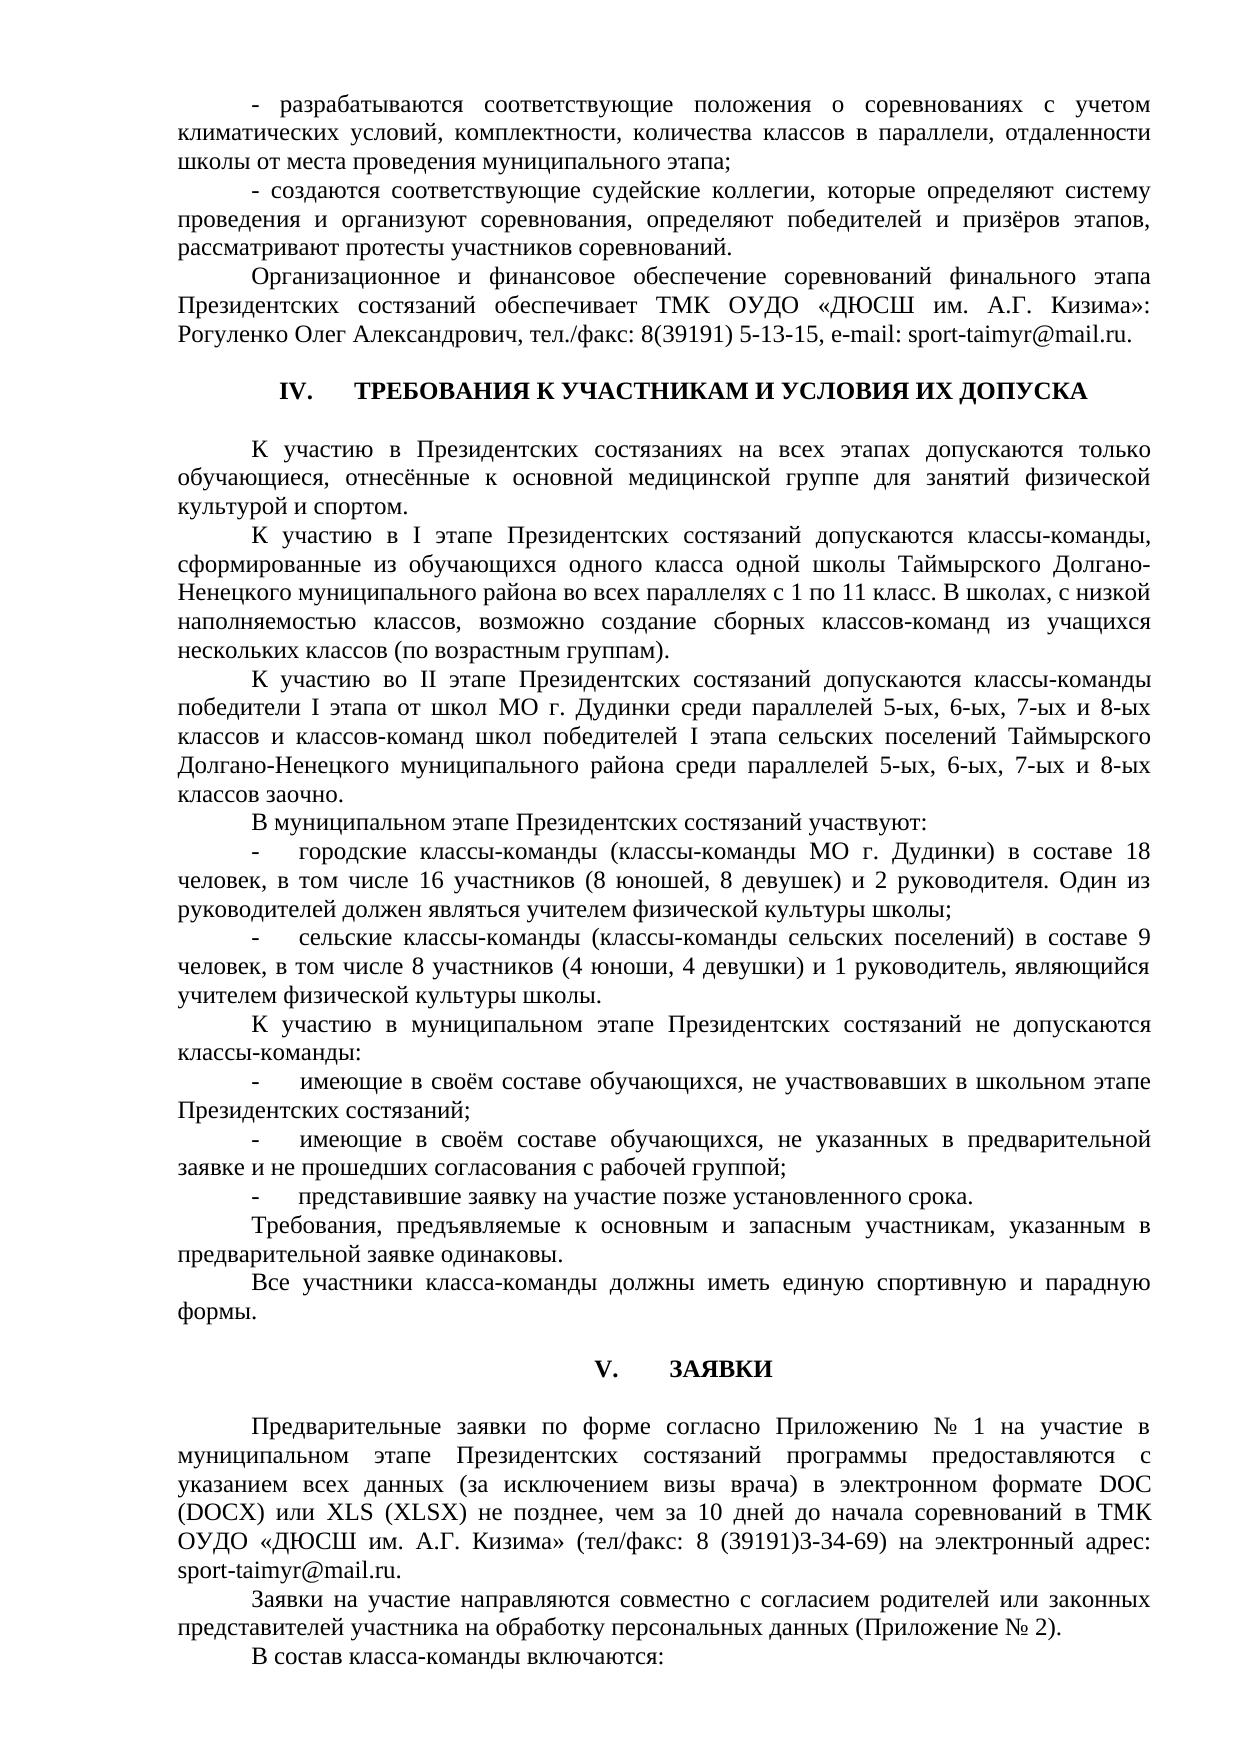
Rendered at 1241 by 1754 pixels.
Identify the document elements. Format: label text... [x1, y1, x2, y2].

text - представившие заявку на участие позже установленного срока. [177, 1181, 1152, 1210]
text К участию в I этапе Президентских состязаний допускаются классы-команды, сформированные из обучающихся одного класса одной школы Таймырского Долгано-Ненецкого муниципального района во всех параллелях с 1 по 11 класс. В школах, с низкой наполняемостью классов, возможно создание сборных классов-команд из учащихся нескольких классов (по возрастным группам). [177, 520, 1152, 664]
text К участию в муниципальном этапе Президентских состязаний не допускаются классы-команды: [177, 1009, 1152, 1066]
text Предварительные заявки по форме согласно Приложению № 1 на участие в муниципальном этапе Президентских состязаний программы предоставляются с указанием всех данных (за исключением визы врача) в электронном формате DOC (DOCX) или XLS (XLSX) не позднее, чем за 10 дней до начала соревнований в ТМК ОУДО «ДЮСШ им. А.Г. Кизима» (тел/факс: 8 (39191)3-34-69) на электронный адрес: sport-taimyr@mail.ru. [177, 1411, 1152, 1584]
text - разрабатываются соответствующие положения о соревнованиях с учетом климатических условий, комплектности, количества классов в параллели, отдаленности школы от места проведения муниципального этапа; [177, 89, 1152, 175]
text - городские классы-команды (классы-команды МО г. Дудинки) в составе 18 человек, в том числе 16 участников (8 юношей, 8 девушек) и 2 руководителя. Один из руководителей должен являться учителем физической культуры школы; [177, 836, 1152, 922]
text Требования, предъявляемые к основным и запасным участникам, указанным в предварительной заявке одинаковы. [177, 1210, 1152, 1267]
text - имеющие в своём составе обучающихся, не указанных в предварительной заявке и не прошедших согласования с рабочей группой; [177, 1124, 1152, 1181]
text Все участники класса-команды должны иметь единую спортивную и парадную формы. [177, 1267, 1152, 1325]
text - сельские классы-команды (классы-команды сельских поселений) в составе 9 человек, в том числе 8 участников (4 юноши, 4 девушки) и 1 руководитель, являющийся учителем физической культуры школы. [177, 922, 1152, 1009]
text В состав класса-команды включаются: [177, 1641, 1152, 1670]
text - имеющие в своём составе обучающихся, не участвовавших в школьном этапе Президентских состязаний; [177, 1066, 1152, 1124]
list ТРЕБОВАНИЯ К УЧАСТНИКАМ И УСЛОВИЯ ИХ ДОПУСКА [215, 376, 1152, 405]
list К участию во II этапе Президентских состязаний допускаются классы-команды победители I этапа от школ МО г. Дудинки среди параллелей 5-ых, 6-ых, 7-ых и 8-ых классов и классов-команд школ победителей I этапа сельских поселений Таймырского Долгано-Ненецкого муниципального района среди параллелей 5-ых, 6-ых, 7-ых и 8-ых классов заочно. [177, 664, 1152, 807]
list В муниципальном этапе Президентских состязаний участвуют: [177, 807, 1152, 836]
list ЗАЯВКИ [215, 1354, 1152, 1382]
text - создаются соответствующие судейские коллегии, которые определяют систему проведения и организуют соревнования, определяют победителей и призёров этапов, рассматривают протесты участников соревнований. [177, 175, 1152, 261]
text Заявки на участие направляются совместно с согласием родителей или законных представителей участника на обработку персональных данных (Приложение № 2). [177, 1584, 1152, 1641]
text К участию в Президентских состязаниях на всех этапах допускаются только обучающиеся, отнесённые к основной медицинской группе для занятий физической культурой и спортом. [177, 434, 1152, 520]
text Организационное и финансовое обеспечение соревнований финального этапа Президентских состязаний обеспечивает ТМК ОУДО «ДЮСШ им. А.Г. Кизима»: Рогуленко Олег Александрович, тел./факс: 8(39191) 5-13-15, e-mail: sport-taimyr@mail.ru. [177, 261, 1152, 347]
